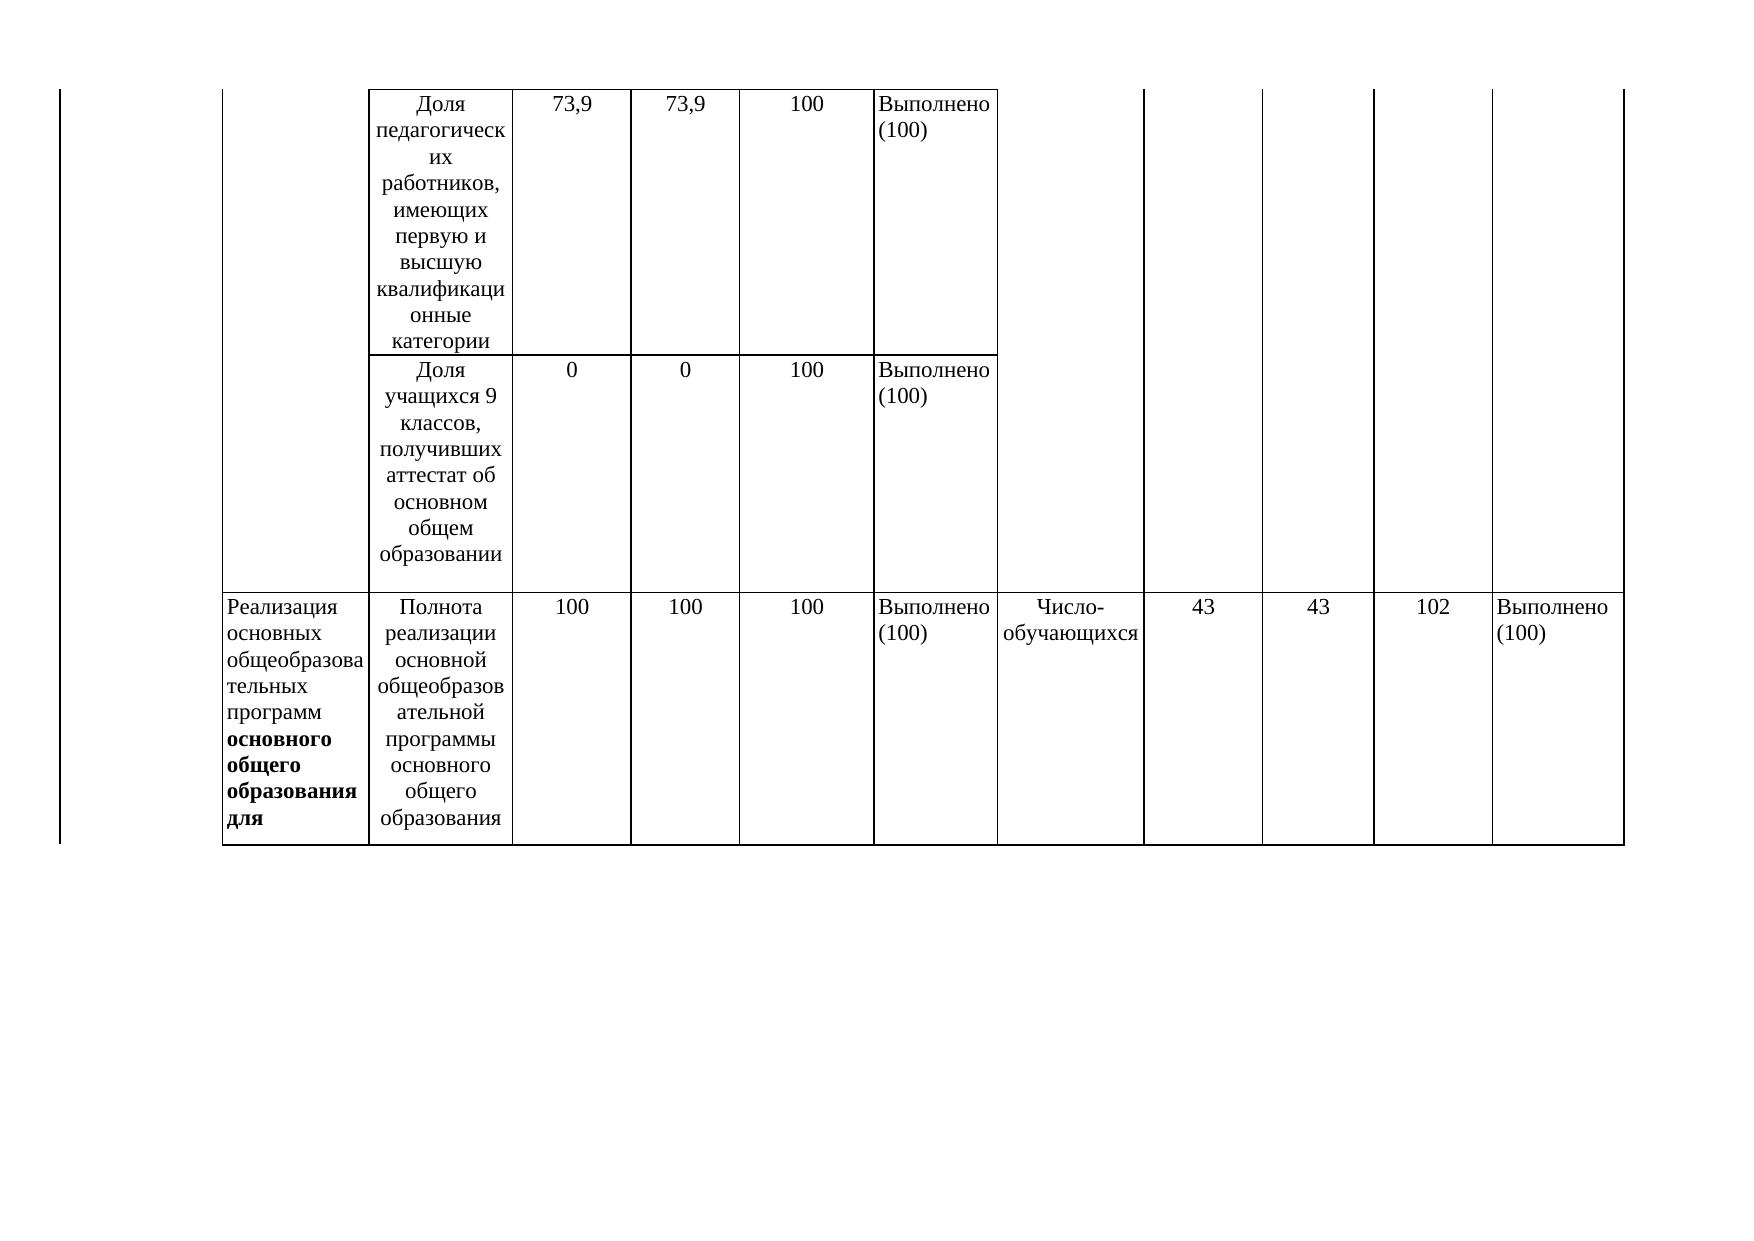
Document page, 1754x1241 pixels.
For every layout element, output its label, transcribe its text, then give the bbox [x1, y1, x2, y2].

table_cell 43 [1263, 593, 1373, 844]
table_cell 100 [632, 593, 739, 844]
table_cell Полнота реализации основной общеобразовательной программы основного общего образования [370, 593, 512, 844]
table_cell Число-обучающихся [998, 593, 1143, 844]
table_cell 73,9 [632, 90, 739, 354]
table_cell Выполнено (100) [875, 90, 997, 354]
table_cell 73,9 [513, 90, 630, 354]
table_cell Выполнено (100) [875, 356, 997, 591]
table_cell 100 [513, 593, 630, 844]
table_cell 100 [740, 356, 873, 591]
table_cell Реализация основных общеобразовательных программ основного общего образования для обучающихся за исключением обучающихся с ограниченными возможностями здоровья (ОВЗ) и детей- инвалидов [223, 593, 368, 844]
table_cell 100 [740, 593, 873, 844]
table_cell Выполнено (100) [1493, 593, 1623, 844]
table_cell 100 [740, 90, 873, 354]
table_cell 0 [632, 356, 739, 591]
table_cell Доля педагогических работников, имеющих первую и высшую квалификационные категории [370, 90, 512, 354]
table_cell 102 [1375, 593, 1492, 844]
table_cell 43 [1145, 593, 1262, 844]
table_cell Доля учащихся 9 классов, получивших аттестат об основном общем образовании [370, 356, 512, 591]
table_cell Выполнено (100) [875, 593, 997, 844]
table_cell 0 [513, 356, 630, 591]
